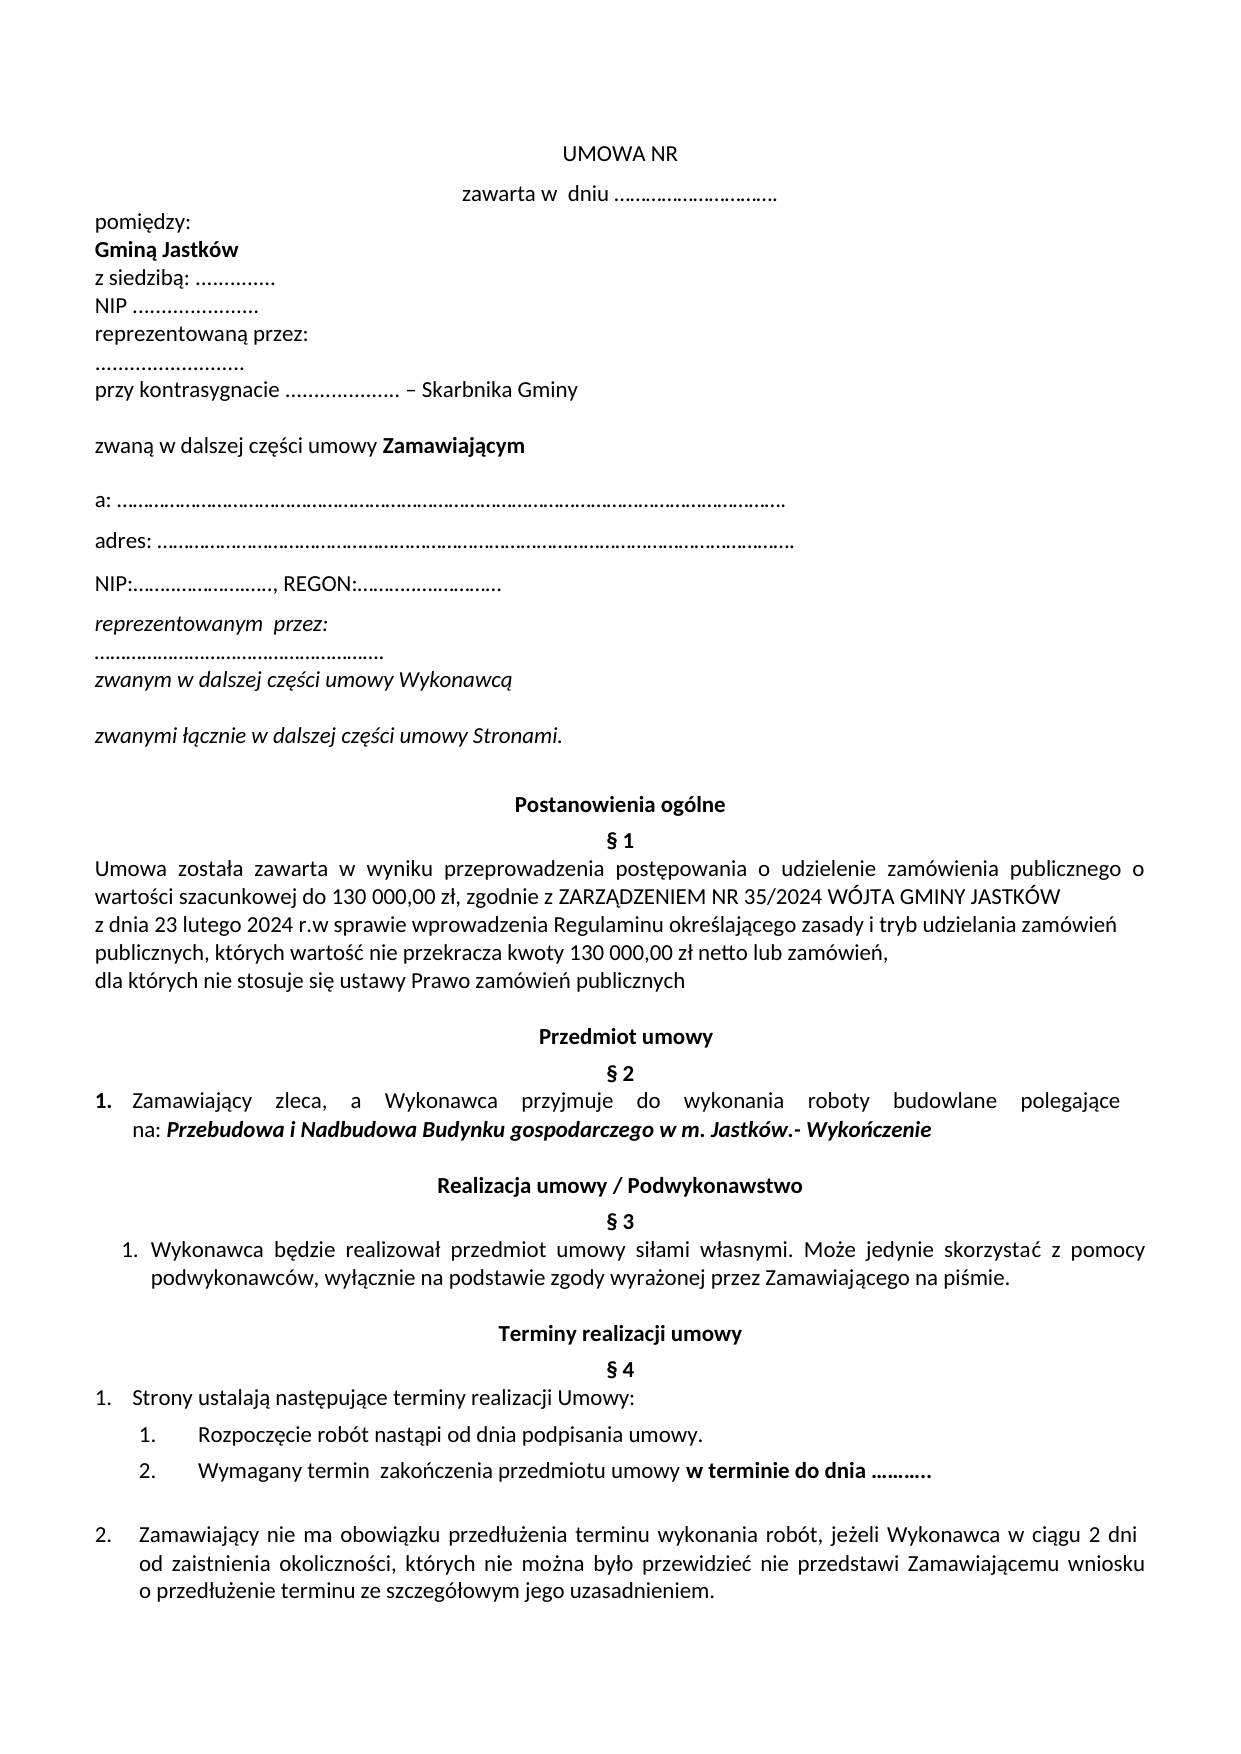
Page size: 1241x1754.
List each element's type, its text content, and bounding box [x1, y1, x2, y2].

text adres: …………………………………………………………………………………………………………. [94, 527, 1146, 555]
subtitle Realizacja umowy / Podwykonawstwo [94, 1171, 1146, 1199]
text NIP:……..………….….., REGON:………..….………… [94, 569, 1146, 597]
text a: ………………………………………………………………………………………………………………. [94, 485, 1146, 513]
text NIP ...................... [94, 292, 1146, 319]
text dla których nie stosuje się ustawy Prawo zamówień publicznych [94, 966, 1146, 994]
text § 2 [94, 1059, 1146, 1087]
text zwanym w dalszej części umowy Wykonawcą [94, 665, 1146, 693]
list Strony ustalają następujące terminy realizacji Umowy: [94, 1383, 1146, 1412]
text UMOWA NR [94, 139, 1146, 167]
text pomiędzy: [94, 207, 1146, 236]
text § 4 [94, 1356, 1146, 1383]
text z siedzibą: .............. [94, 263, 1146, 292]
text zwaną w dalszej części umowy Zamawiającym [94, 432, 1146, 460]
text § 3 [94, 1207, 1146, 1235]
text przy kontrasygnacie .................... – Skarbnika Gminy [94, 376, 1146, 404]
text § 1 [94, 826, 1146, 854]
list Zamawiający zleca, a Wykonawca przyjmuje do wykonania roboty budowlane polegające na: Przebudowa i Nadbudowa Budynku gospodarczego w m. Jastków.- Wykończenie [94, 1087, 1146, 1143]
text reprezentowaną przez: [94, 319, 1146, 348]
text z dnia 23 lutego 2024 r.w sprawie wprowadzenia Regulaminu określającego zasady i tryb udzielania zamówień [94, 910, 1146, 938]
text Umowa została zawarta w wyniku przeprowadzenia postępowania o udzielenie zamówienia publicznego o wartości szacunkowej do 130 000,00 zł, zgodnie z ZARZĄDZENIEM NR 35/2024 WÓJTA GMINY JASTKÓW [94, 854, 1146, 910]
text publicznych, których wartość nie przekracza kwoty 130 000,00 zł netto lub zamówień, [94, 938, 1146, 966]
text Przedmiot umowy [106, 1022, 1146, 1050]
list Zamawiający nie ma obowiązku przedłużenia terminu wykonania robót, jeżeli Wykonawca w ciągu 2 dni od zaistnienia okoliczności, których nie można było przewidzieć nie przedstawi Zamawiającemu wniosku o przedłużenie terminu ze szczegółowym jego uzasadnieniem. [94, 1521, 1146, 1605]
text reprezentowanym przez: [94, 609, 1146, 637]
list Wykonawca będzie realizował przedmiot umowy siłami własnymi. Może jedynie skorzystać z pomocy podwykonawców, wyłącznie na podstawie zgody wyrażonej przez Zamawiającego na piśmie. [121, 1235, 1146, 1291]
list Wymagany termin zakończenia przedmiotu umowy w terminie do dnia ……….. [139, 1456, 1146, 1484]
text .......................... [94, 348, 1146, 376]
text zawarta w dniu …………………………. [94, 179, 1146, 207]
text Gminą Jastków [94, 236, 1146, 263]
text Postanowienia ogólne [94, 790, 1146, 818]
subtitle Terminy realizacji umowy [94, 1319, 1146, 1347]
list Rozpoczęcie robót nastąpi od dnia podpisania umowy. [139, 1420, 1146, 1448]
text zwanymi łącznie w dalszej części umowy Stronami. [94, 721, 1146, 749]
text ………………………………………………. [94, 637, 1146, 665]
